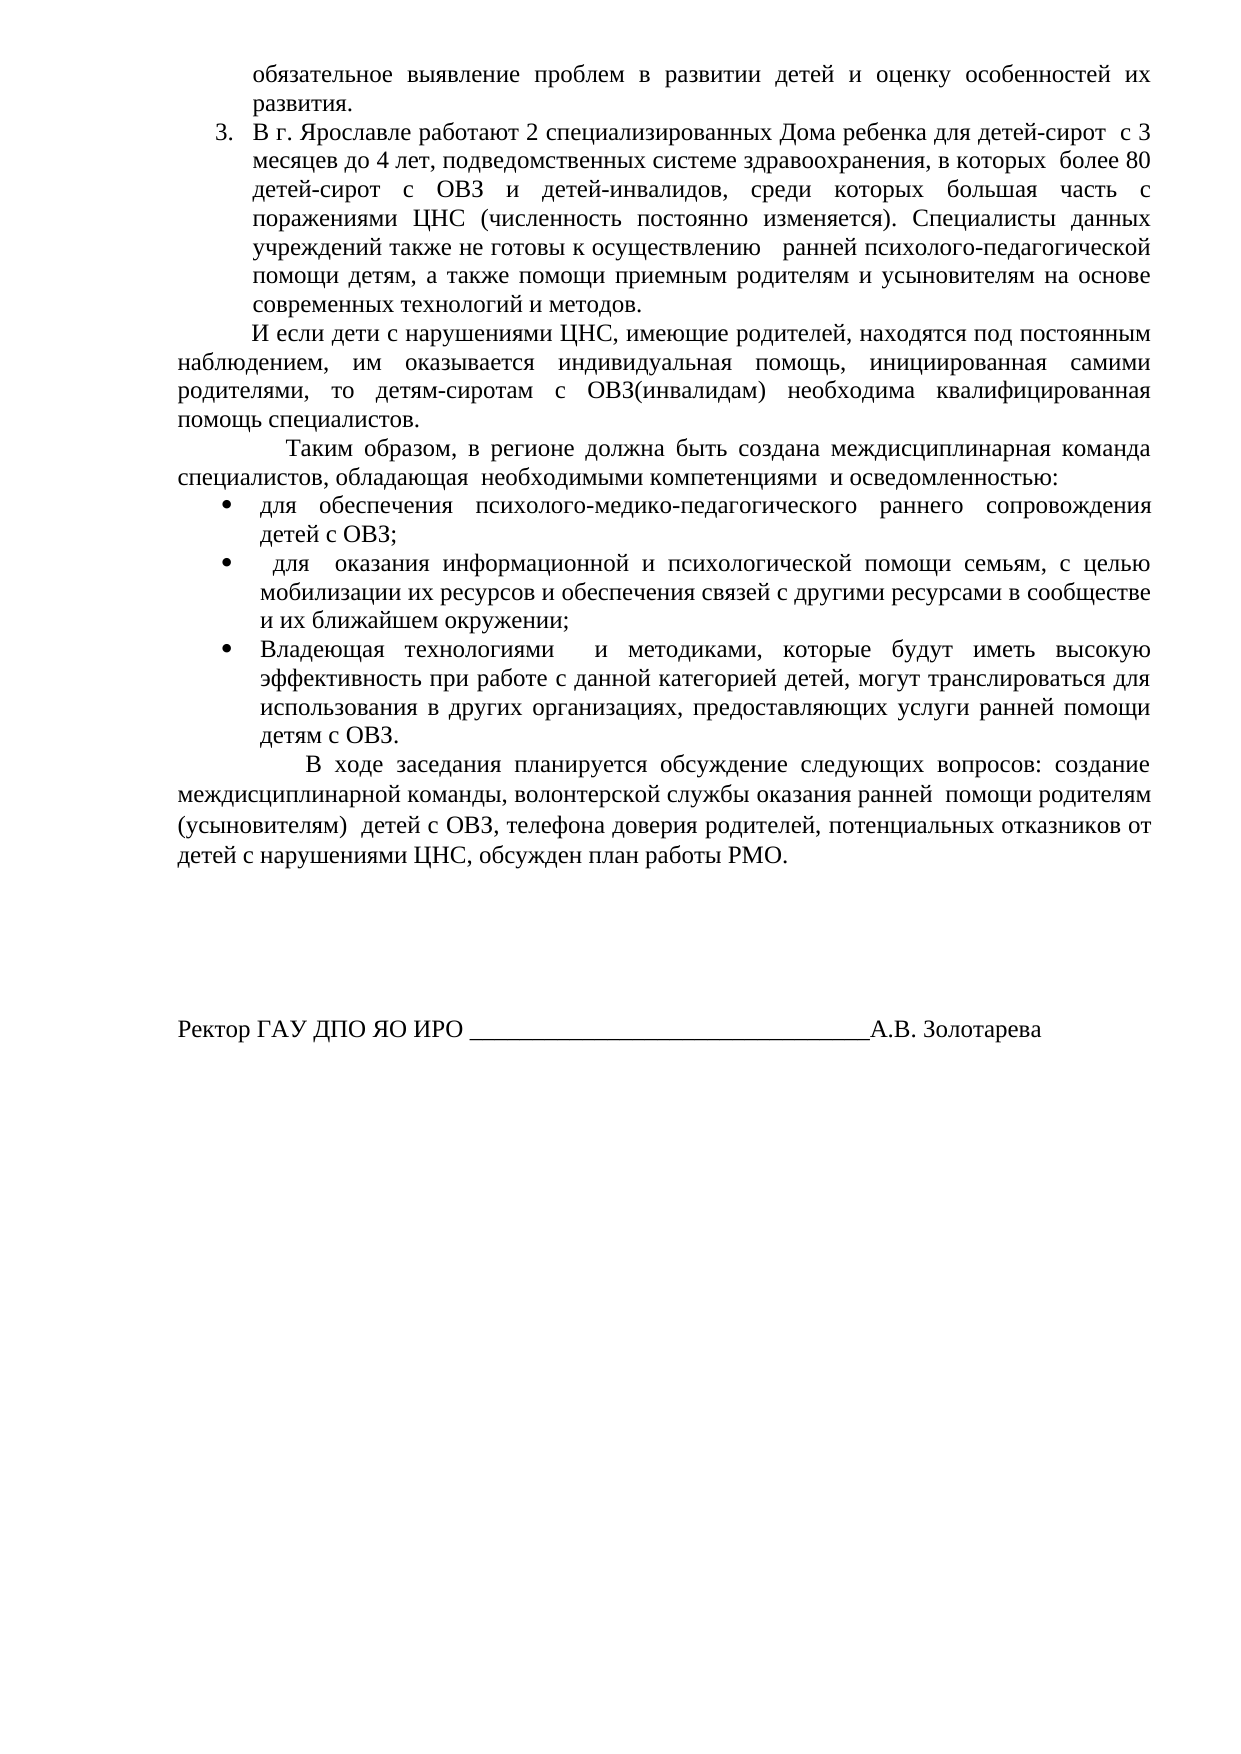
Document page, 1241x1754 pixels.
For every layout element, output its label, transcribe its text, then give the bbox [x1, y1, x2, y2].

text Таким образом, в регионе должна быть создана междисциплинарная команда специалистов, обладающая необходимыми компетенциями и осведомленностью: [177, 433, 1152, 490]
text Ректор ГАУ ДПО ЯО ИРО ________________________________А.В. Золотарева [177, 1014, 1152, 1043]
list для обеспечения психолого-медико-педагогического раннего сопровождения детей с ОВЗ; [222, 490, 1152, 548]
list В г. Ярославле работают 2 специализированных Дома ребенка для детей-сирот с 3 месяцев до 4 лет, подведомственных системе здравоохранения, в которых более 80 детей-сирот с ОВЗ и детей-инвалидов, среди которых большая часть с поражениями ЦНС (численность постоянно изменяется). Специалисты данных учреждений также не готовы к осуществлению ранней психолого-педагогической помощи детям, а также помощи приемным родителям и усыновителям на основе современных технологий и методов. [215, 117, 1152, 318]
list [215, 59, 1152, 117]
list Владеющая технологиями и методиками, которые будут иметь высокую эффективность при работе с данной категорией детей, могут транслироваться для использования в других организациях, предоставляющих услуги ранней помощи детям с ОВЗ. [222, 634, 1152, 749]
text В ходе заседания планируется обсуждение следующих вопросов: создание междисциплинарной команды, волонтерской службы оказания ранней помощи родителям (усыновителям) детей с ОВЗ, телефона доверия родителей, потенциальных отказников от детей с нарушениями ЦНС, обсужден план работы РМО. [177, 749, 1152, 869]
list для оказания информационной и психологической помощи семьям, с целью мобилизации их ресурсов и обеспечения связей с другими ресурсами в сообществе и их ближайшем окружении; [222, 548, 1152, 634]
text И если дети с нарушениями ЦНС, имеющие родителей, находятся под постоянным наблюдением, им оказывается индивидуальная помощь, инициированная самими родителями, то детям-сиротам с ОВЗ(инвалидам) необходима квалифицированная помощь специалистов. [177, 318, 1152, 433]
